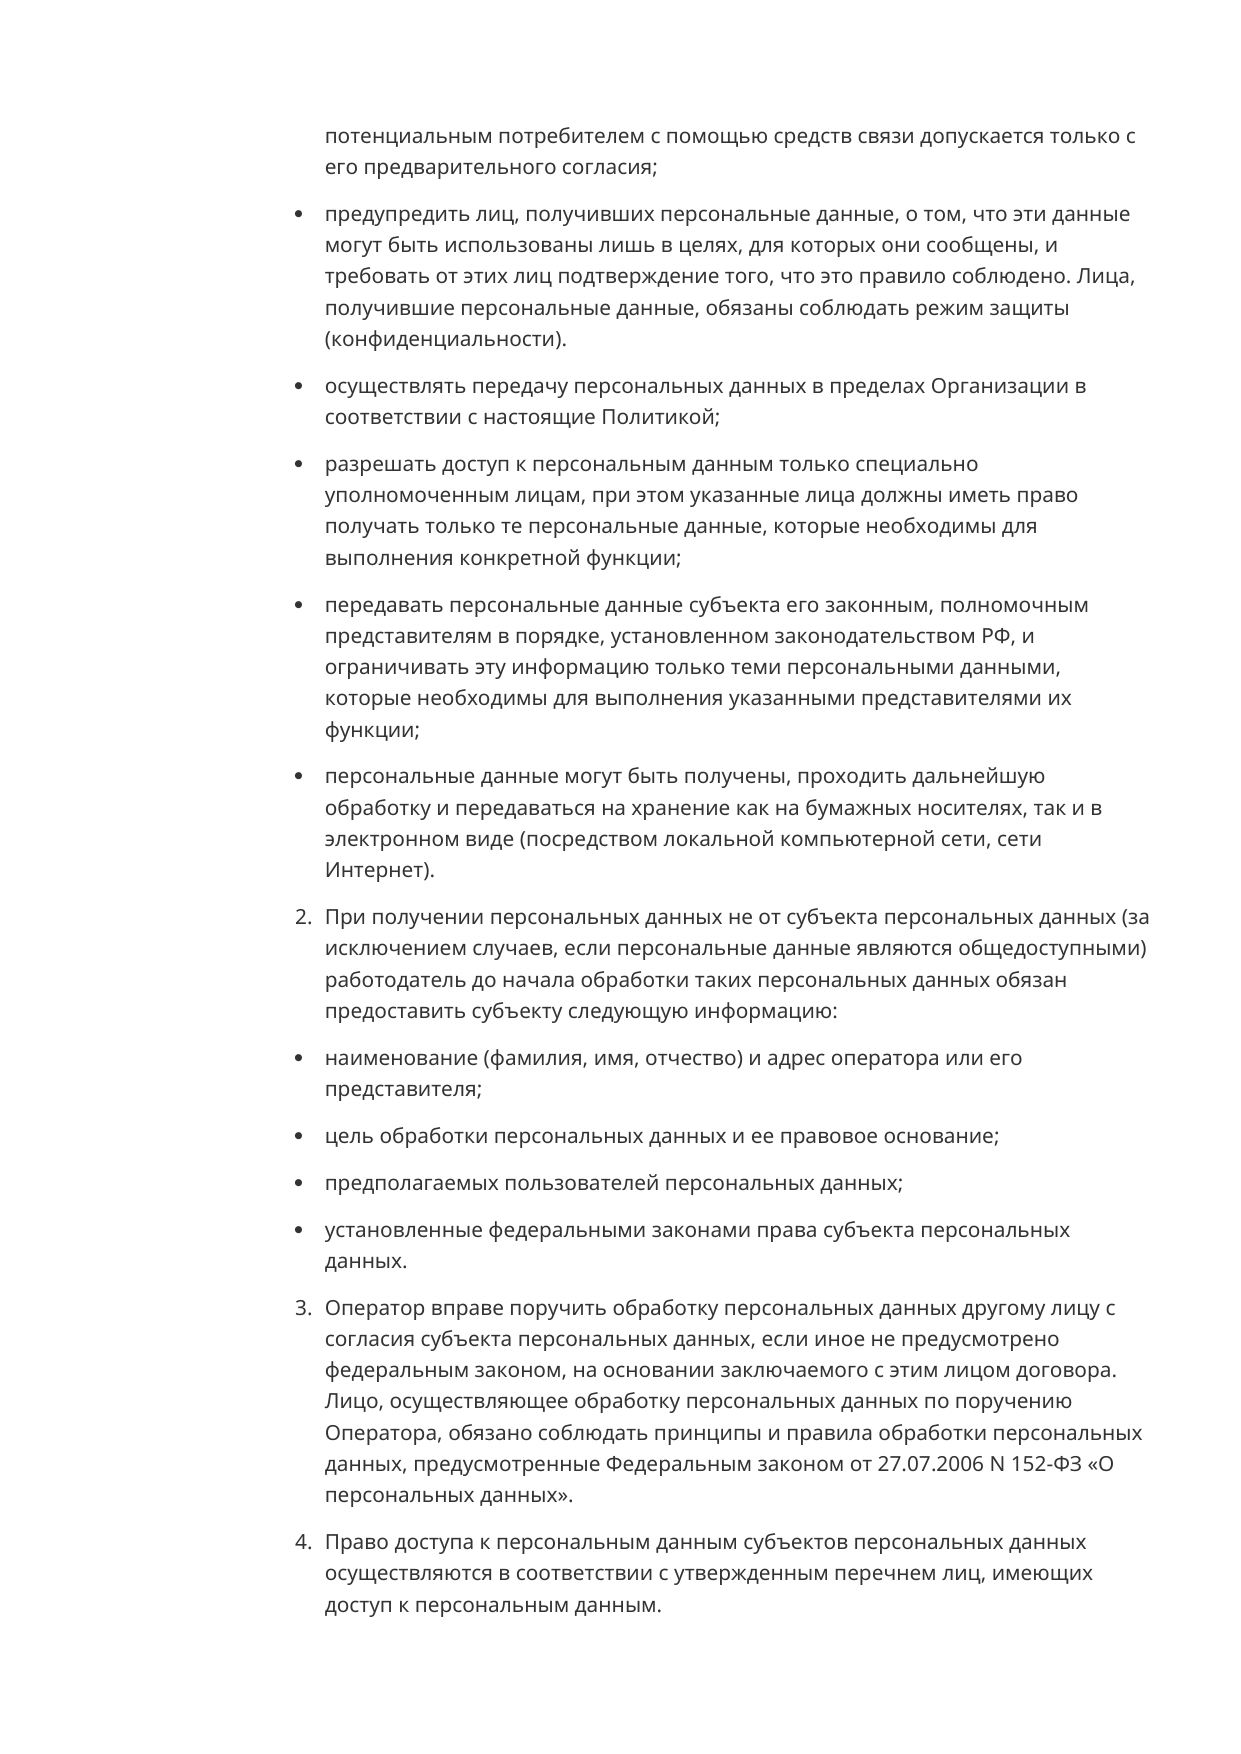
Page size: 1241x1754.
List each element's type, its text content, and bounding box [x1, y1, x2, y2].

list Право доступа к персональным данным субъектов персональных данных осуществляются в соответствии с утвержденным перечнем лиц, имеющих доступ к персональным данным. [295, 1524, 1152, 1618]
list наименование (фамилия, имя, отчество) и адрес оператора или его представителя; [295, 1040, 1152, 1102]
list передавать персональные данные субъекта его законным, полномочным представителям в порядке, установленном законодательством РФ, и ограничивать эту информацию только теми персональными данными, которые необходимы для выполнения указанными представителями их функции; [295, 587, 1152, 743]
list Оператор вправе поручить обработку персональных данных другому лицу с согласия субъекта персональных данных, если иное не предусмотрено федеральным законом, на основании заключаемого с этим лицом договора. Лицо, осуществляющее обработку персональных данных по поручению Оператора, обязано соблюдать принципы и правила обработки персональных данных, предусмотренные Федеральным законом от 27.07.2006 N 152-ФЗ «О персональных данных». [295, 1290, 1152, 1509]
list предполагаемых пользователей персональных данных; [295, 1165, 1152, 1196]
list установленные федеральными законами права субъекта персональных данных. [295, 1212, 1152, 1274]
list предупредить лиц, получивших персональные данные, о том, что эти данные могут быть использованы лишь в целях, для которых они сообщены, и требовать от этих лиц подтверждение того, что это правило соблюдено. Лица, получившие персональные данные, обязаны соблюдать режим защиты (конфиденциальности). [295, 196, 1152, 352]
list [295, 118, 1152, 181]
list персональные данные могут быть получены, проходить дальнейшую обработку и передаваться на хранение как на бумажных носителях, так и в электронном виде (посредством локальной компьютерной сети, сети Интернет). [295, 759, 1152, 884]
list цель обработки персональных данных и ее правовое основание; [295, 1118, 1152, 1149]
list осуществлять передачу персональных данных в пределах Организации в соответствии с настоящие Политикой; [295, 368, 1152, 431]
list При получении персональных данных не от субъекта персональных данных (за исключением случаев, если персональные данные являются общедоступными) работодатель до начала обработки таких персональных данных обязан предоставить субъекту следующую информацию: [295, 899, 1152, 1024]
list разрешать доступ к персональным данным только специально уполномоченным лицам, при этом указанные лица должны иметь право получать только те персональные данные, которые необходимы для выполнения конкретной функции; [295, 446, 1152, 571]
